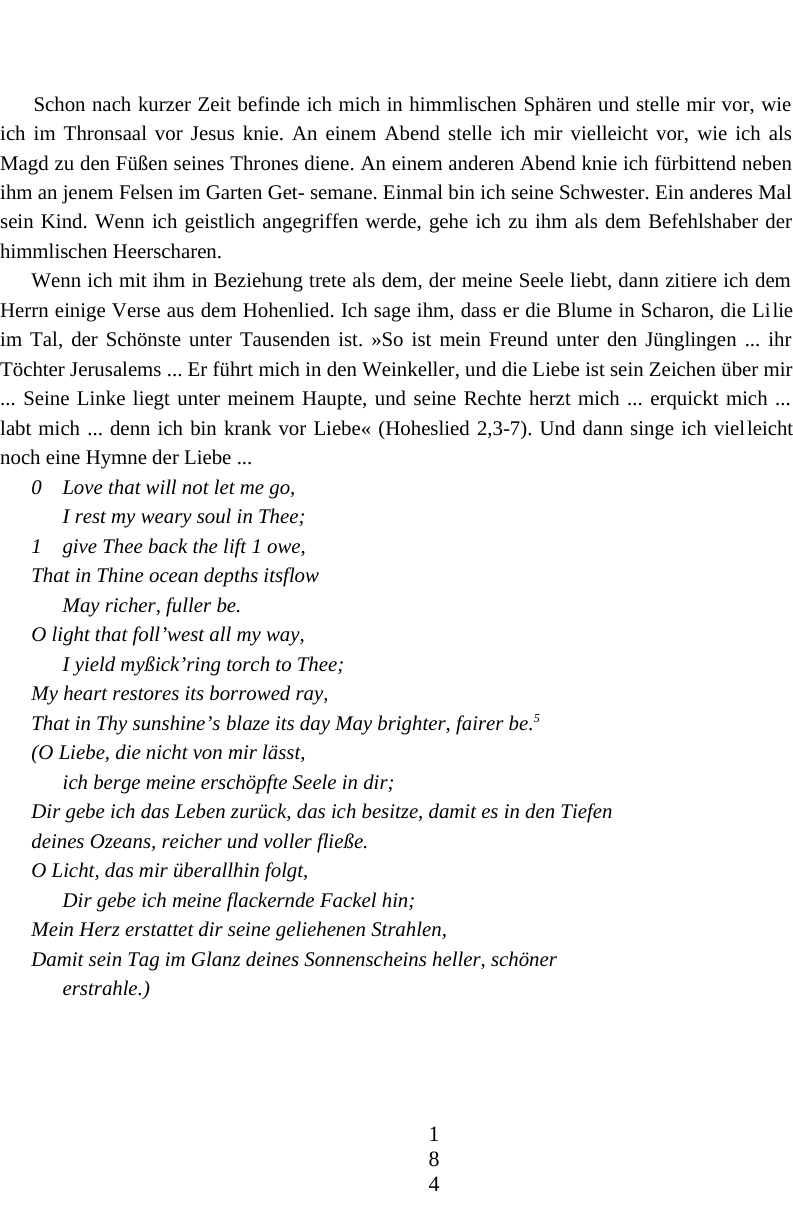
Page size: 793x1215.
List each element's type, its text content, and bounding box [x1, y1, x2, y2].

text May richer, fuller be. [62, 589, 793, 618]
text ich berge meine erschöpfte Seele in dir; [62, 766, 793, 795]
text Wenn ich mit ihm in Beziehung trete als dem, der meine Seele liebt, dann zitiere ich dem Herrn einige Verse aus dem Hohenlied. Ich sage ihm, dass er die Blume in Scharon, die Lilie im Tal, der Schönste unter Tausenden ist. »So ist mein Freund unter den Jünglingen ... ihr Töchter Jerusalems ... Er führt mich in den Weinkeller, und die Liebe ist sein Zeichen über mir ... Seine Linke liegt unter meinem Haupte, und seine Rechte herzt mich ... erquickt mich ... labt mich ... denn ich bin krank vor Liebe« (Hoheslied 2,3-7). Und dann singe ich vielleicht noch eine Hymne der Liebe ... [0, 264, 793, 471]
text That in Thy sunshine’s blaze its day May brighter, fairer be.5 (O Liebe, die nicht von mir lässt, [31, 707, 543, 766]
text O light that foll’west all my way, [0, 618, 793, 648]
text I yield myßick’ring torch to Thee; [62, 648, 793, 677]
text Dir gebe ich meine flackernde Fackel hin; [62, 883, 793, 913]
text O Licht, das mir überallhin folgt, [0, 854, 793, 883]
text My heart restores its borrowed ray, [0, 677, 793, 707]
text That in Thine ocean depths itsflow [0, 559, 793, 589]
text Schon nach kurzer Zeit befinde ich mich in himmlischen Sphären und stelle mir vor, wie ich im Thronsaal vor Jesus knie. An einem Abend stelle ich mir vielleicht vor, wie ich als Magd zu den Füßen seines Thrones diene. An einem anderen Abend knie ich fürbittend neben ihm an jenem Felsen im Garten Get- semane. Einmal bin ich seine Schwester. Ein anderes Mal sein Kind. Wenn ich geistlich angegriffen werde, gehe ich zu ihm als dem Befehlshaber der himmlischen Heerscharen. [0, 87, 793, 264]
text Mein Herz erstattet dir seine geliehenen Strahlen, [0, 913, 793, 942]
list Love that will not let me go, [0, 471, 793, 500]
text Dir gebe ich das Leben zurück, das ich besitze, damit es in den Tiefen deines Ozeans, reicher und voller fließe. [31, 795, 647, 854]
text I rest my weary soul in Thee; [62, 500, 793, 530]
list give Thee back the lift 1 owe, [0, 530, 793, 559]
text Damit sein Tag im Glanz deines Sonnenscheins heller, schöner erstrahle.) [31, 942, 647, 1001]
